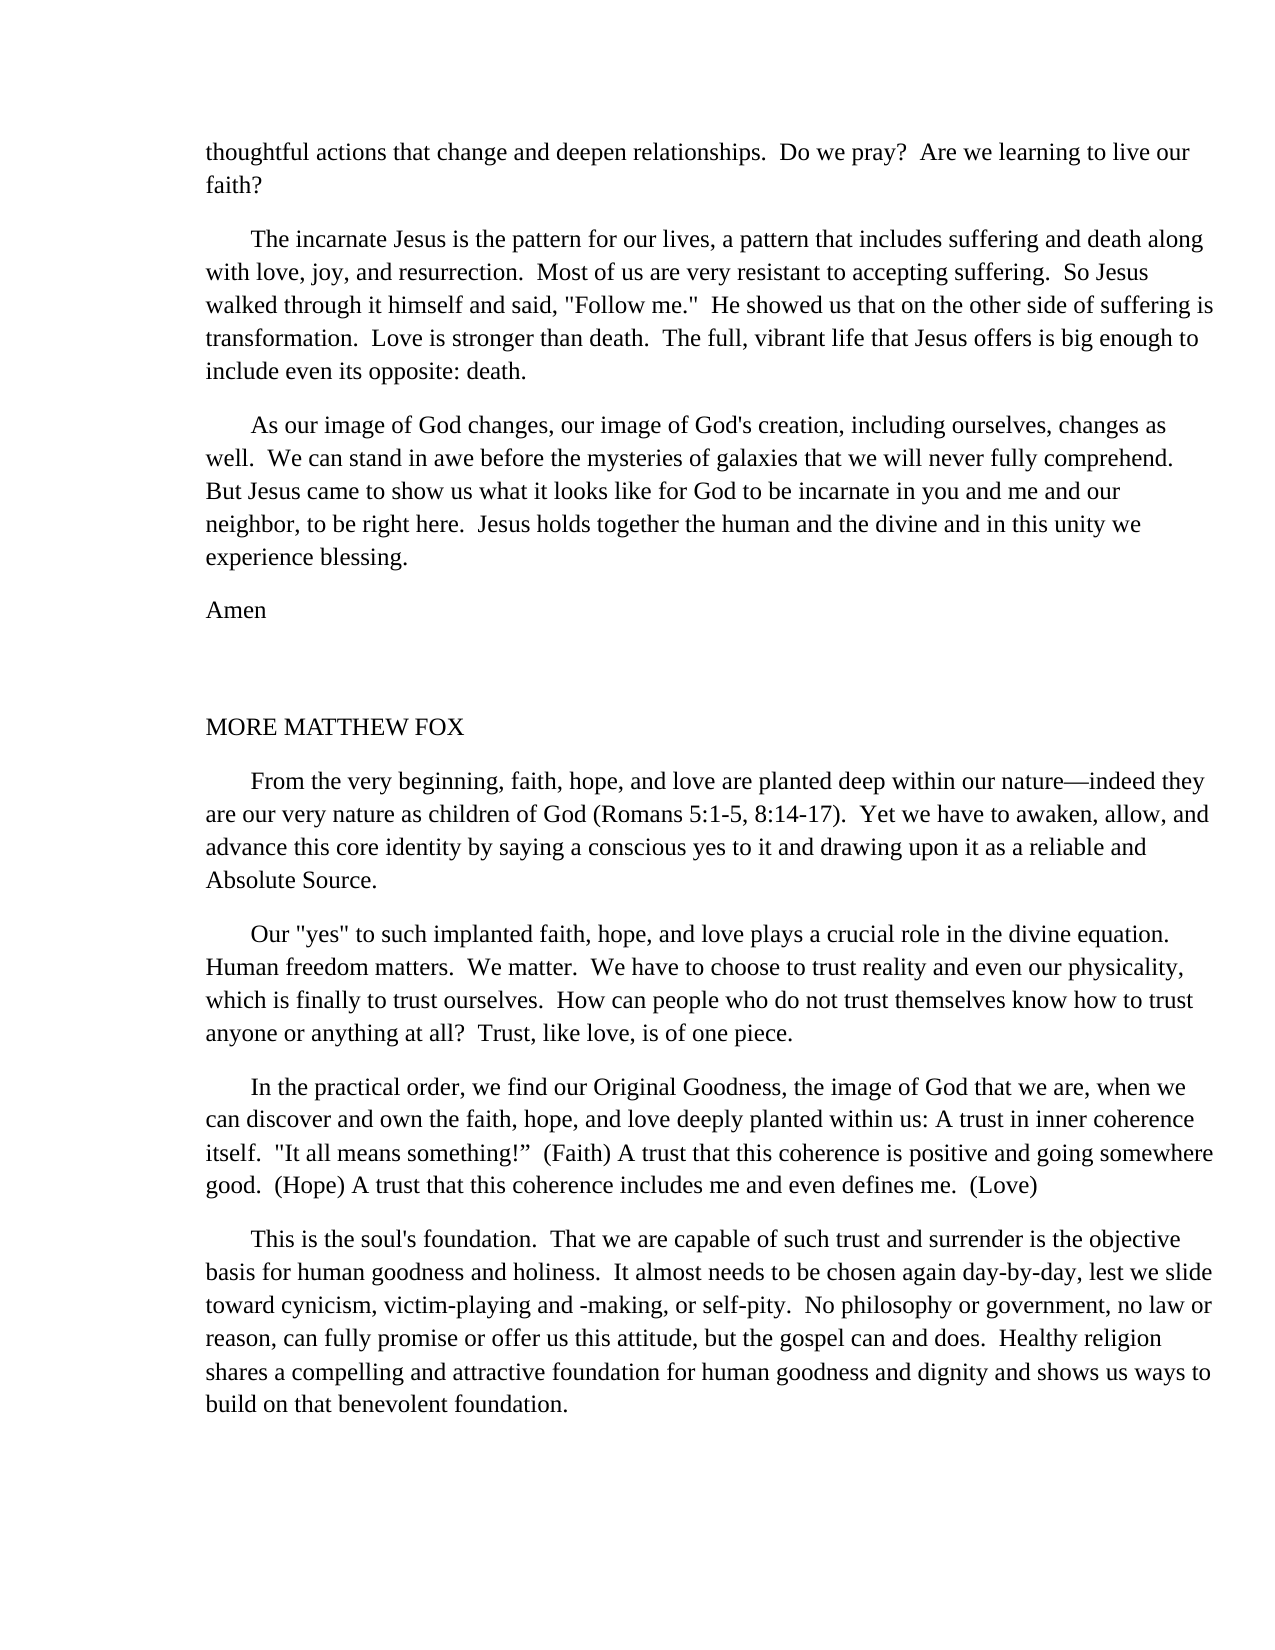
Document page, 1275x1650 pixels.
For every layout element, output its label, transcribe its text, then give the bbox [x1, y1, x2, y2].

text MORE MATTHEW FOX [205, 712, 1216, 741]
text As our image of God changes, our image of God's creation, including ourselves, changes as well. We can stand in awe before the mysteries of galaxies that we will never fully comprehend. But Jesus came to show us what it looks like for God to be incarnate in you and me and our neighbor, to be right here. Jesus holds together the human and the divine and in this unity we experience blessing. [205, 410, 1216, 571]
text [205, 137, 1216, 199]
text Amen [205, 596, 1216, 624]
text In the practical order, we find our Original Goodness, the image of God that we are, when we can discover and own the faith, hope, and love deeply planted within us: A trust in inner coherence itself. "It all means something!” (Faith) A trust that this coherence is positive and going somewhere good. (Hope) A trust that this coherence includes me and even defines me. (Love) [205, 1072, 1216, 1199]
text The incarnate Jesus is the pattern for our lives, a pattern that includes suffering and death along with love, joy, and resurrection. Most of us are very resistant to accepting suffering. So Jesus walked through it himself and said, "Follow me." He showed us that on the other side of suffering is transformation. Love is stronger than death. The full, vibrant life that Jesus offers is big enough to include even its opposite: death. [205, 224, 1216, 384]
text This is the soul's foundation. That we are capable of such trust and surrender is the objective basis for human goodness and holiness. It almost needs to be chosen again day-by-day, lest we slide toward cynicism, victim-playing and -making, or self-pity. No philosophy or government, no law or reason, can fully promise or offer us this attitude, but the gospel can and does. Healthy religion shares a compelling and attractive foundation for human goodness and dignity and shows us ways to build on that benevolent foundation. [205, 1224, 1216, 1418]
text From the very beginning, faith, hope, and love are planted deep within our nature—indeed they are our very nature as children of God (Romans 5:1-5, 8:14-17). Yet we have to awaken, allow, and advance this core identity by saying a conscious yes to it and drawing upon it as a reliable and Absolute Source. [205, 766, 1216, 893]
text Our "yes" to such implanted faith, hope, and love plays a crucial role in the divine equation. Human freedom matters. We matter. We have to choose to trust reality and even our physicality, which is finally to trust ourselves. How can people who do not trust themselves know how to trust anyone or anything at all? Trust, like love, is of one piece. [205, 919, 1216, 1046]
